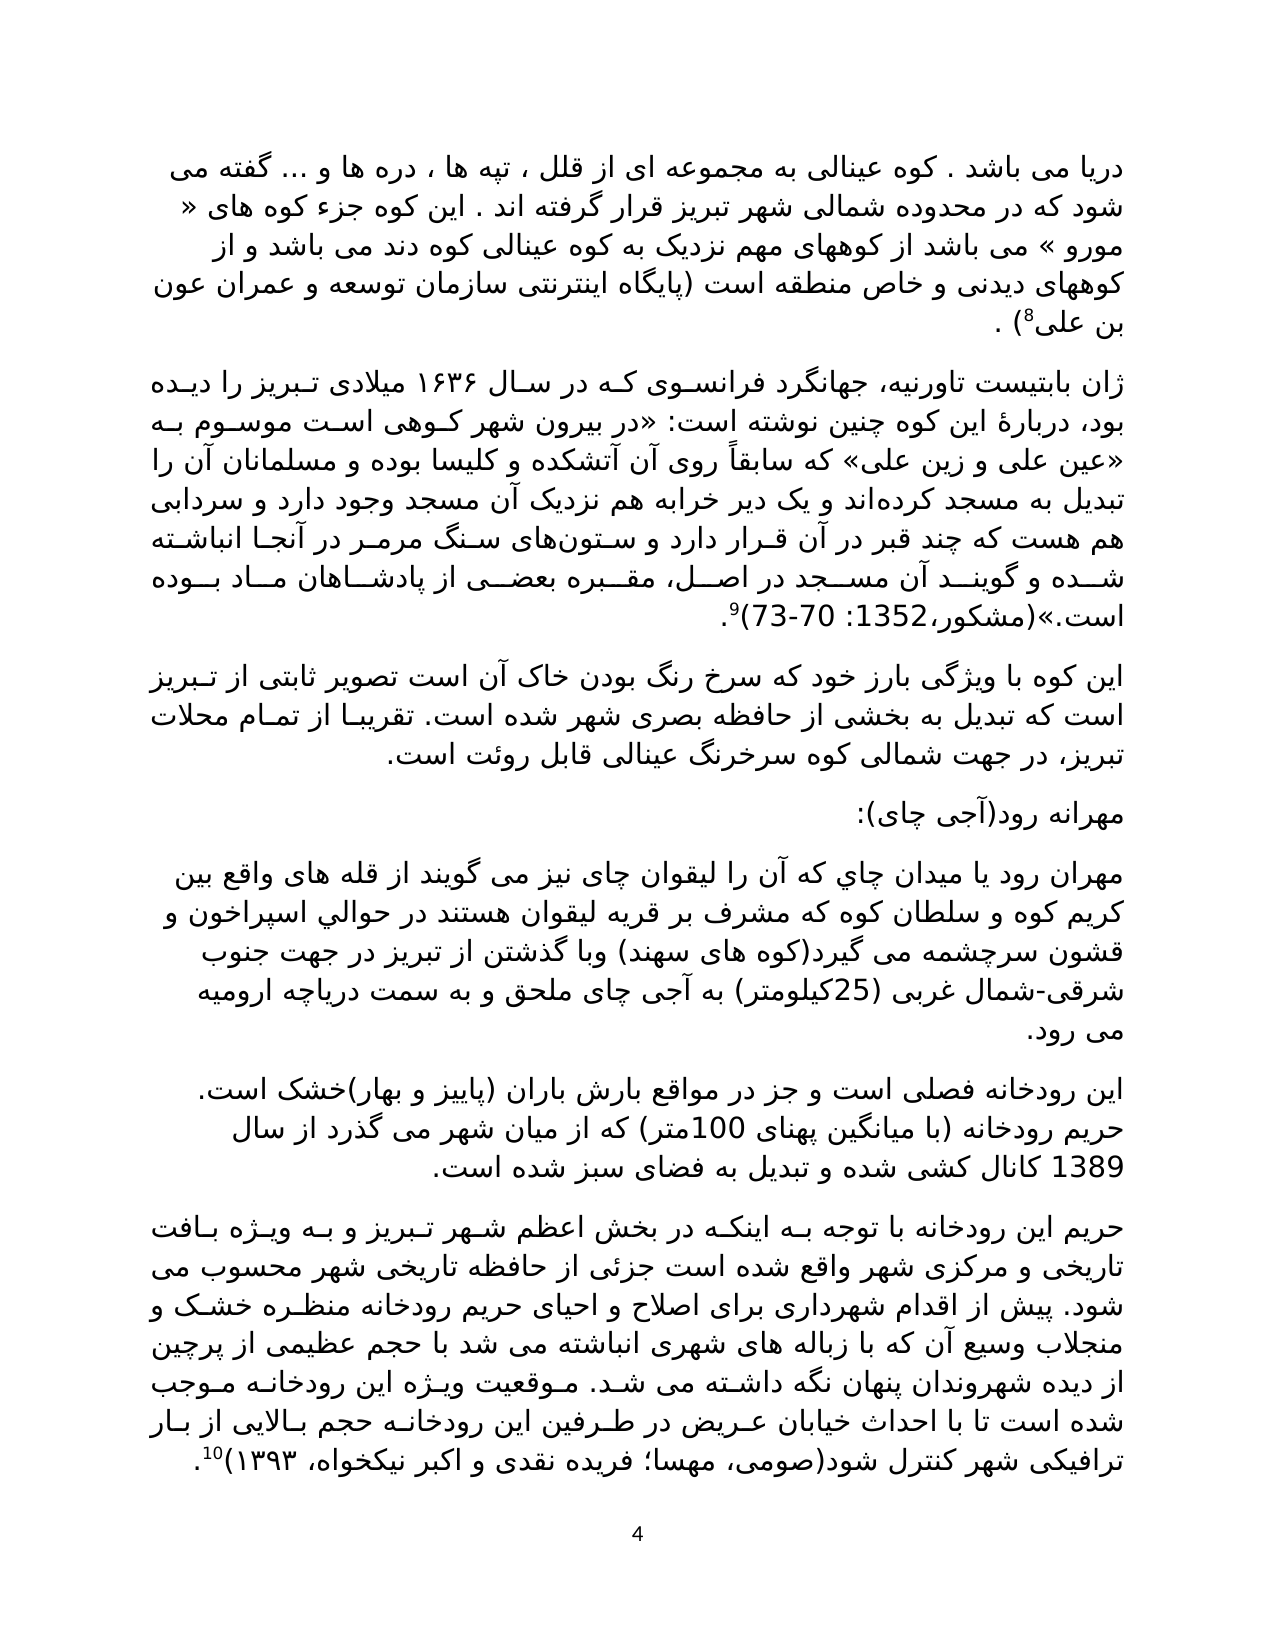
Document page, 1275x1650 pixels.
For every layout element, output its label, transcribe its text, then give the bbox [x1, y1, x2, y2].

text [150, 150, 1125, 340]
text این رودخانه فصلی است و جز در مواقع بارش باران (پاییز و بهار)خشک است. حریم رودخانه (با میانگین پهنای 100متر) که از میان شهر می گذرد از سال 1389 کانال کشی شده و تبدیل به فضای سبز شده است. [150, 1072, 1125, 1184]
text مهران رود يا ميدان چاي كه آن را ليقوان چای نيز می گويند از قله های واقع بين كريم كوه و سلطان كوه كه مشرف بر قريه ليقوان هستند در حوالي اسپراخون و قشون سرچشمه می گيرد(کوه های سهند) وبا گذشتن از تبریز در جهت جنوب شرقی-شمال غربی (25کیلومتر) به آجی چای ملحق و به سمت دریاچه ارومیه می رود. [150, 857, 1125, 1046]
text این کوه با ویژگی بارز خود که سرخ رنگ بودن خاک آن است تصویر ثابتی از تبریز است که تبدیل به بخشی از حافظه بصری شهر شده است. تقریبا از تمام محلات تبریز، در جهت شمالی کوه سرخرنگ عینالی قابل روئت است. [150, 659, 1125, 771]
text ژان بابتیست تاورنیه، جهانگرد فرانسوی که در سال ۱۶۳۶ میلادی تبریز را دیده بود، دربارۀ این کوه چنین نوشته است: «در بیرون شهر کوهی است موسوم به «عین علی و زین علی» که سابقاً روی آن آتشکده و کلیسا بوده و مسلمانان آن را تبدیل به مسجد کرده‌اند و یک دیر خرابه هم نزدیک آن مسجد وجود دارد و سردابی هم هست که چند قبر در آن قرار دارد و ستون‌های سنگ مرمر در آنجا انباشته شده و گویند آن مسجد در اصل، مقبره بعضی از پادشاهان ماد بوده است.»(مشکور،1352: 70-73). [150, 366, 1125, 633]
text حریم این رودخانه با توجه به اینکه در بخش اعظم شهر تبریز و به ویژه بافت تاریخی و مرکزی شهر واقع شده است جزئی از حافظه تاریخی شهر محسوب می شود. پیش از اقدام شهرداری برای اصلاح و احیای حریم رودخانه منظره خشک و منجلاب وسیع آن که با زباله های شهری انباشته می شد با حجم عظیمی از پرچین از دیده شهروندان پنهان نگه داشته می شد. موقعیت ویژه این رودخانه موجب شده است تا با احداث خیابان عریض در طرفین این رودخانه حجم بالایی از بار ترافیکی شهر کنترل شود(صومی، مهسا؛ فریده نقدی و اکبر نیکخواه، ۱۳۹۳). [150, 1210, 1125, 1478]
text مهرانه رود(آجی چای): [150, 797, 1125, 831]
